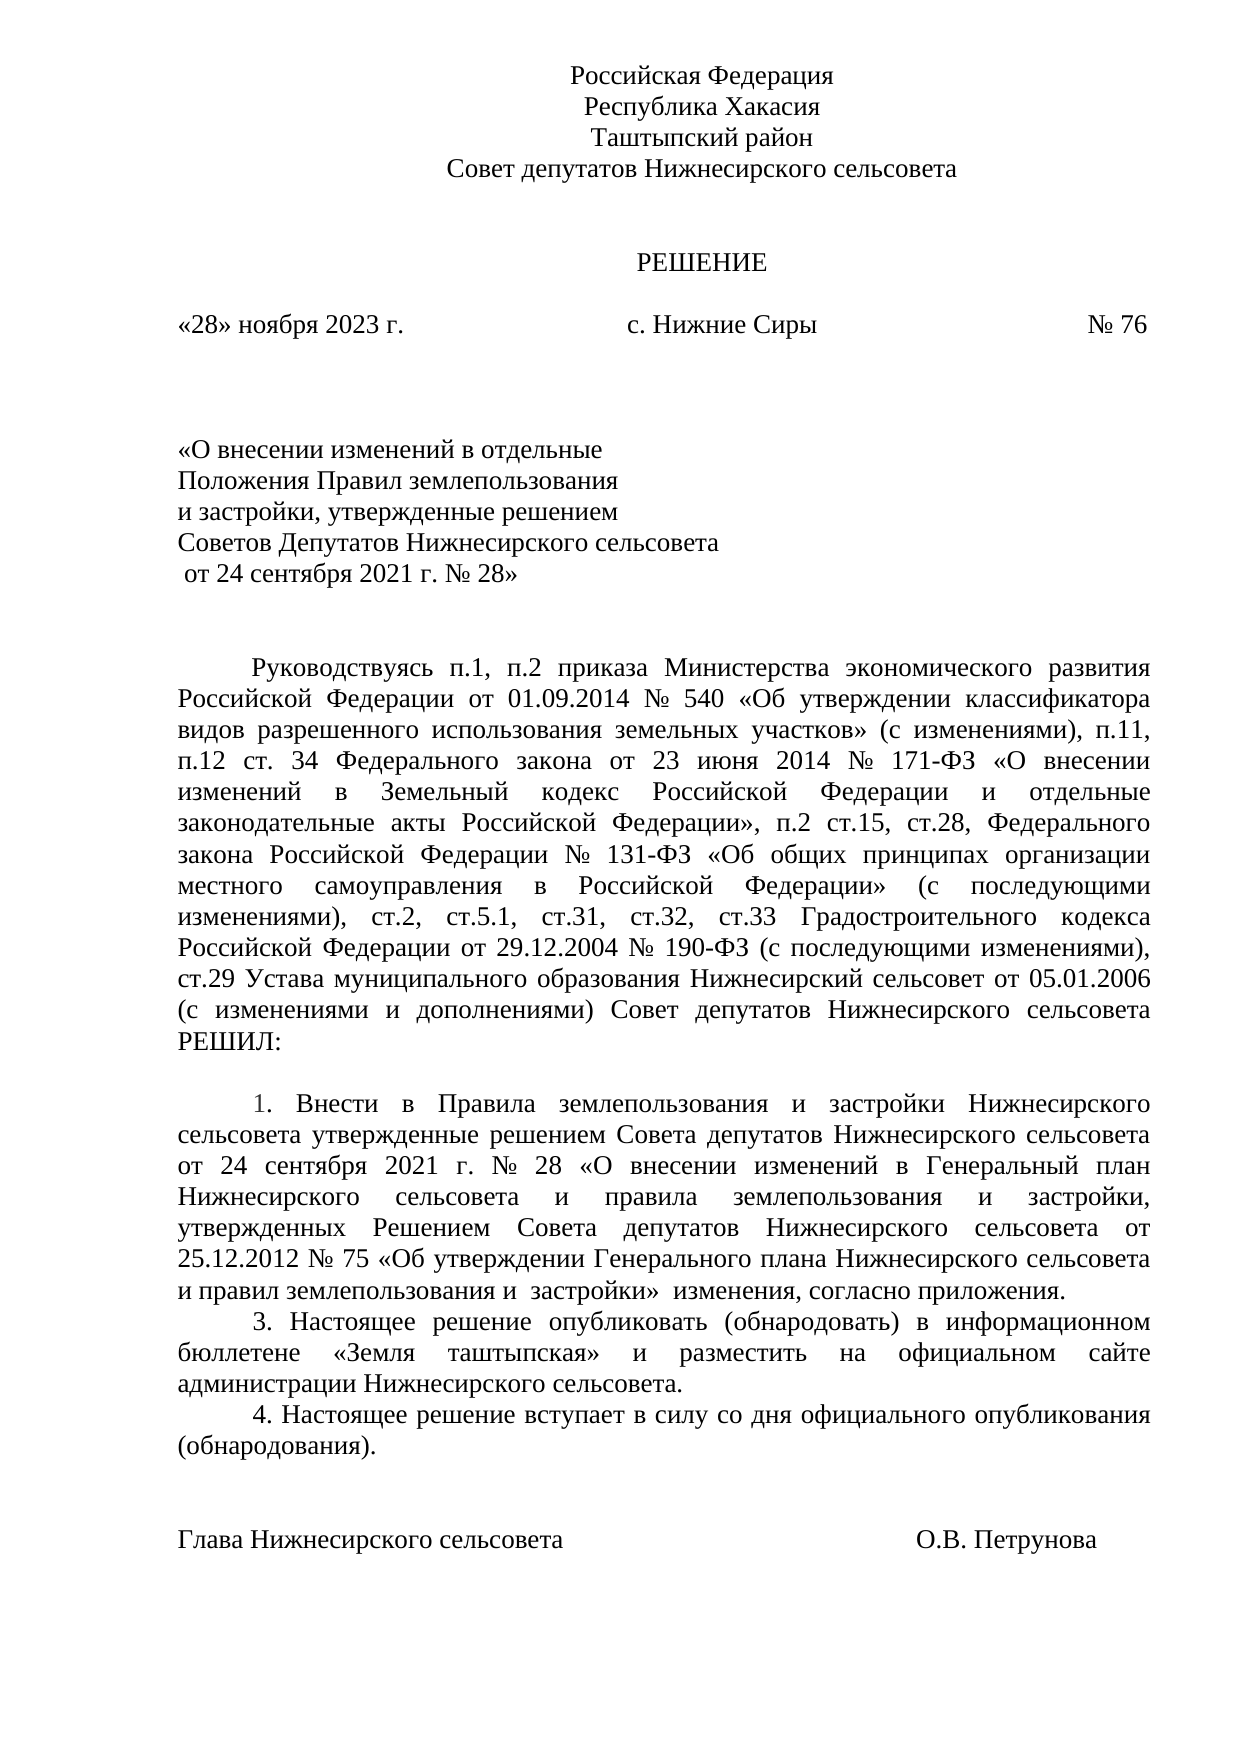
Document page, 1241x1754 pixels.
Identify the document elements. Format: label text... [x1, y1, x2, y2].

text Положения Правил землепользования [177, 464, 1152, 495]
text 4. Настоящее решение вступает в силу со дня официального опубликования (обнародования). [177, 1398, 1152, 1461]
text от 24 сентября 2021 г. № 28» [177, 557, 1152, 588]
text Совет депутатов Нижнесирского сельсовета [177, 152, 1152, 184]
text Таштыпский район [177, 121, 1152, 152]
text «28» ноября 2023 г. с. Нижние Сиры № 76 [177, 308, 1152, 339]
text 1. Внести в Правила землепользования и застройки Нижнесирского сельсовета утвержденные решением Совета депутатов Нижнесирского сельсовета от 24 сентября 2021 г. № 28 «О внесении изменений в Генеральный план Нижнесирского сельсовета и правила землепользования и застройки, утвержденных Решением Совета депутатов Нижнесирского сельсовета от 25.12.2012 № 75 «Об утверждении Генерального плана Нижнесирского сельсовета и правил землепользования и застройки» изменения, согласно приложения. [177, 1087, 1152, 1305]
text Республика Хакасия [177, 90, 1152, 121]
text Российская Федерация [177, 59, 1152, 90]
text РЕШЕНИЕ [177, 246, 1152, 277]
text 3. Настоящее решение опубликовать (обнародовать) в информационном бюллетене «Земля таштыпская» и разместить на официальном сайте администрации Нижнесирского сельсовета. [177, 1305, 1152, 1398]
text и застройки, утвержденные решением [177, 495, 1152, 526]
text «О внесении изменений в отдельные [177, 433, 1152, 464]
text Советов Депутатов Нижнесирского сельсовета [177, 526, 1152, 557]
text Руководствуясь п.1, п.2 приказа Министерства экономического развития Российской Федерации от 01.09.2014 № 540 «Об утверждении классификатора видов разрешенного использования земельных участков» (с изменениями), п.11, п.12 ст. 34 Федерального закона от 23 июня 2014 № 171-ФЗ «О внесении изменений в Земельный кодекс Российской Федерации и отдельные законодательные акты Российской Федерации», п.2 ст.15, ст.28, Федерального закона Российской Федерации № 131-ФЗ «Об общих принципах организации местного самоуправления в Российской Федерации» (с последующими изменениями), ст.2, ст.5.1, ст.31, ст.32, ст.33 Градостроительного кодекса Российской Федерации от 29.12.2004 № 190-ФЗ (с последующими изменениями), ст.29 Устава муниципального образования Нижнесирский сельсовет от 05.01.2006 (с изменениями и дополнениями) Совет депутатов Нижнесирского сельсовета РЕШИЛ: [177, 651, 1152, 1056]
text Глава Нижнесирского сельсовета О.В. Петрунова [177, 1523, 1152, 1554]
